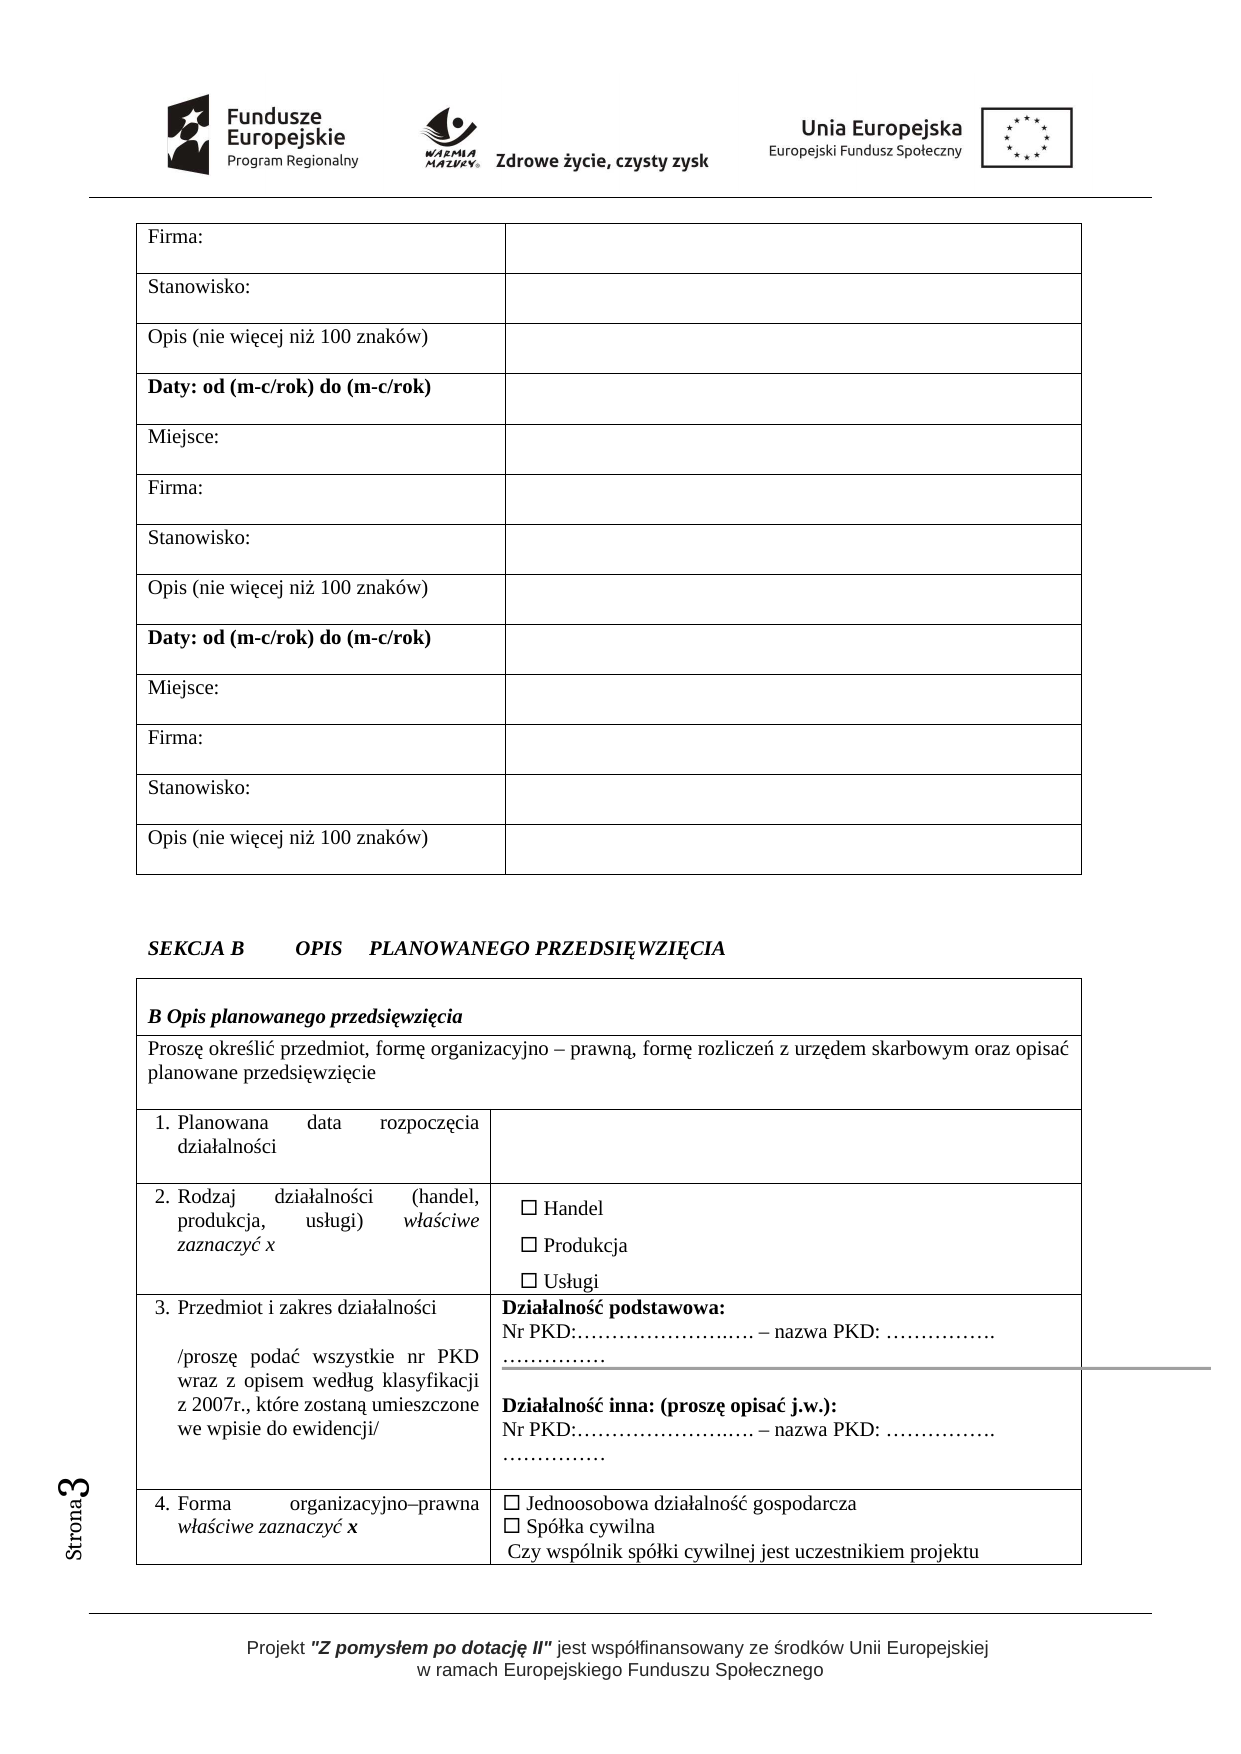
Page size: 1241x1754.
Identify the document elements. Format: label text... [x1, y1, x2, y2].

table_cell Miejsce: [137, 425, 505, 473]
table_cell Forma organizacyjno–prawna właściwe zaznaczyć x [137, 1490, 490, 1563]
table_header B Opis planowanego przedsięwzięcia [137, 979, 1081, 1034]
table_cell [506, 324, 1081, 373]
table_cell Firma: [137, 224, 505, 273]
table_cell Przedmiot i zakres działalności /proszę podać wszystkie nr PKD wraz z opisem według klasyfikacji z 2007r., które zostaną umieszczone we wpisie do ewidencji/ [137, 1295, 490, 1489]
table_cell Proszę określić przedmiot, formę organizacyjno – prawną, formę rozliczeń z urzędem skarbowym oraz opisać planowane przedsięwzięcie [137, 1036, 1081, 1109]
table_cell Miejsce: [137, 675, 505, 724]
table_cell Daty: od (m-c/rok) do (m-c/rok) [137, 625, 505, 674]
text SEKCJA B OPIS PLANOWANEGO PRZEDSIĘWZIĘCIA [148, 936, 1093, 959]
table_cell Planowana data rozpoczęcia działalności [137, 1110, 490, 1183]
table_cell Firma: [137, 475, 505, 524]
table_cell Stanowisko: [137, 274, 505, 323]
table_cell [506, 675, 1081, 724]
table_cell Handel Produkcja Usługi [491, 1184, 1081, 1293]
table_cell Firma: [137, 725, 505, 774]
table_cell [506, 374, 1081, 423]
table_cell [506, 625, 1081, 674]
table_cell Działalność podstawowa: Nr PKD:………………….…. – nazwa PKD: …………….…………… Działalność inna: (proszę opisać j.w.): Nr PKD:………………….…. – nazwa PKD: …………….…………… [491, 1295, 1081, 1489]
table_cell Opis (nie więcej niż 100 znaków) [137, 575, 505, 624]
table_cell [506, 525, 1081, 574]
table_cell [506, 224, 1081, 273]
table_cell Opis (nie więcej niż 100 znaków) [137, 825, 505, 874]
table_cell [506, 825, 1081, 874]
table_cell [506, 425, 1081, 473]
table_cell [506, 274, 1081, 323]
table_cell [491, 1110, 1081, 1183]
table_cell Opis (nie więcej niż 100 znaków) [137, 324, 505, 373]
table_cell Stanowisko: [137, 775, 505, 824]
table_cell [506, 775, 1081, 824]
table_cell Rodzaj działalności (handel, produkcja, usługi) właściwe zaznaczyć x [137, 1184, 490, 1293]
table_cell Daty: od (m-c/rok) do (m-c/rok) [137, 374, 505, 423]
table_cell [506, 475, 1081, 524]
table_cell [506, 575, 1081, 624]
table_cell [506, 725, 1081, 774]
picture [147, 73, 1093, 195]
table_cell Stanowisko: [137, 525, 505, 574]
